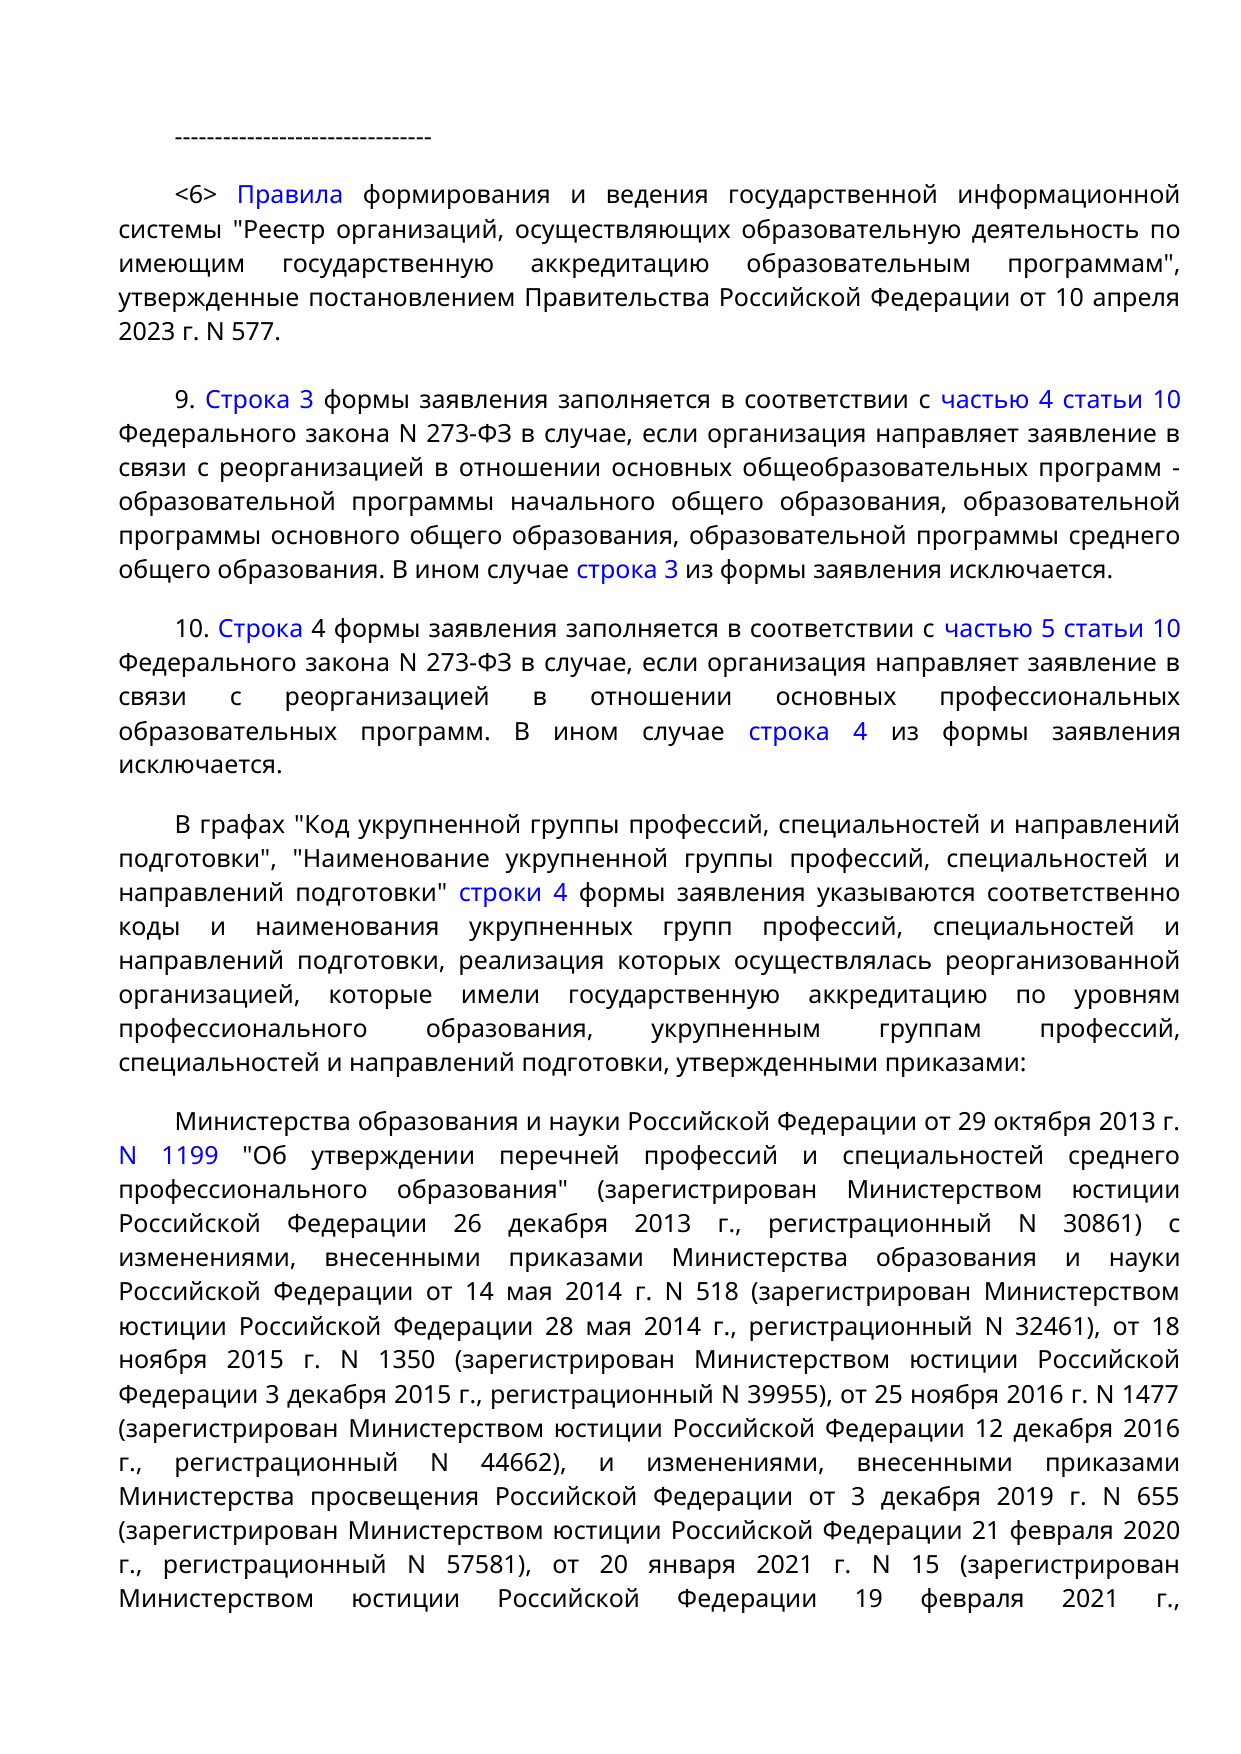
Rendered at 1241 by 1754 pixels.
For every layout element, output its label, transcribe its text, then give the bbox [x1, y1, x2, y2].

text В графах "Код укрупненной группы профессий, специальностей и направлений подготовки", "Наименование укрупненной группы профессий, специальностей и направлений подготовки" строки 4 формы заявления указываются соответственно коды и наименования укрупненных групп профессий, специальностей и направлений подготовки, реализация которых осуществлялась реорганизованной организацией, которые имели государственную аккредитацию по уровням профессионального образования, укрупненным группам профессий, специальностей и направлений подготовки, утвержденными приказами: [118, 806, 1181, 1079]
text <6> Правила формирования и ведения государственной информационной системы "Реестр организаций, осуществляющих образовательную деятельность по имеющим государственную аккредитацию образовательным программам", утвержденные постановлением Правительства Российской Федерации от 10 апреля 2023 г. N 577. [118, 177, 1181, 347]
text -------------------------------- [118, 118, 1181, 152]
text 9. Строка 3 формы заявления заполняется в соответствии с частью 4 статьи 10 Федерального закона N 273-ФЗ в случае, если организация направляет заявление в связи с реорганизацией в отношении основных общеобразовательных программ - образовательной программы начального общего образования, образовательной программы основного общего образования, образовательной программы среднего общего образования. В ином случае строка 3 из формы заявления исключается. [118, 382, 1181, 586]
text 10. Строка 4 формы заявления заполняется в соответствии с частью 5 статьи 10 Федерального закона N 273-ФЗ в случае, если организация направляет заявление в связи с реорганизацией в отношении основных профессиональных образовательных программ. В ином случае строка 4 из формы заявления исключается. [118, 611, 1181, 781]
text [118, 1104, 1181, 1615]
